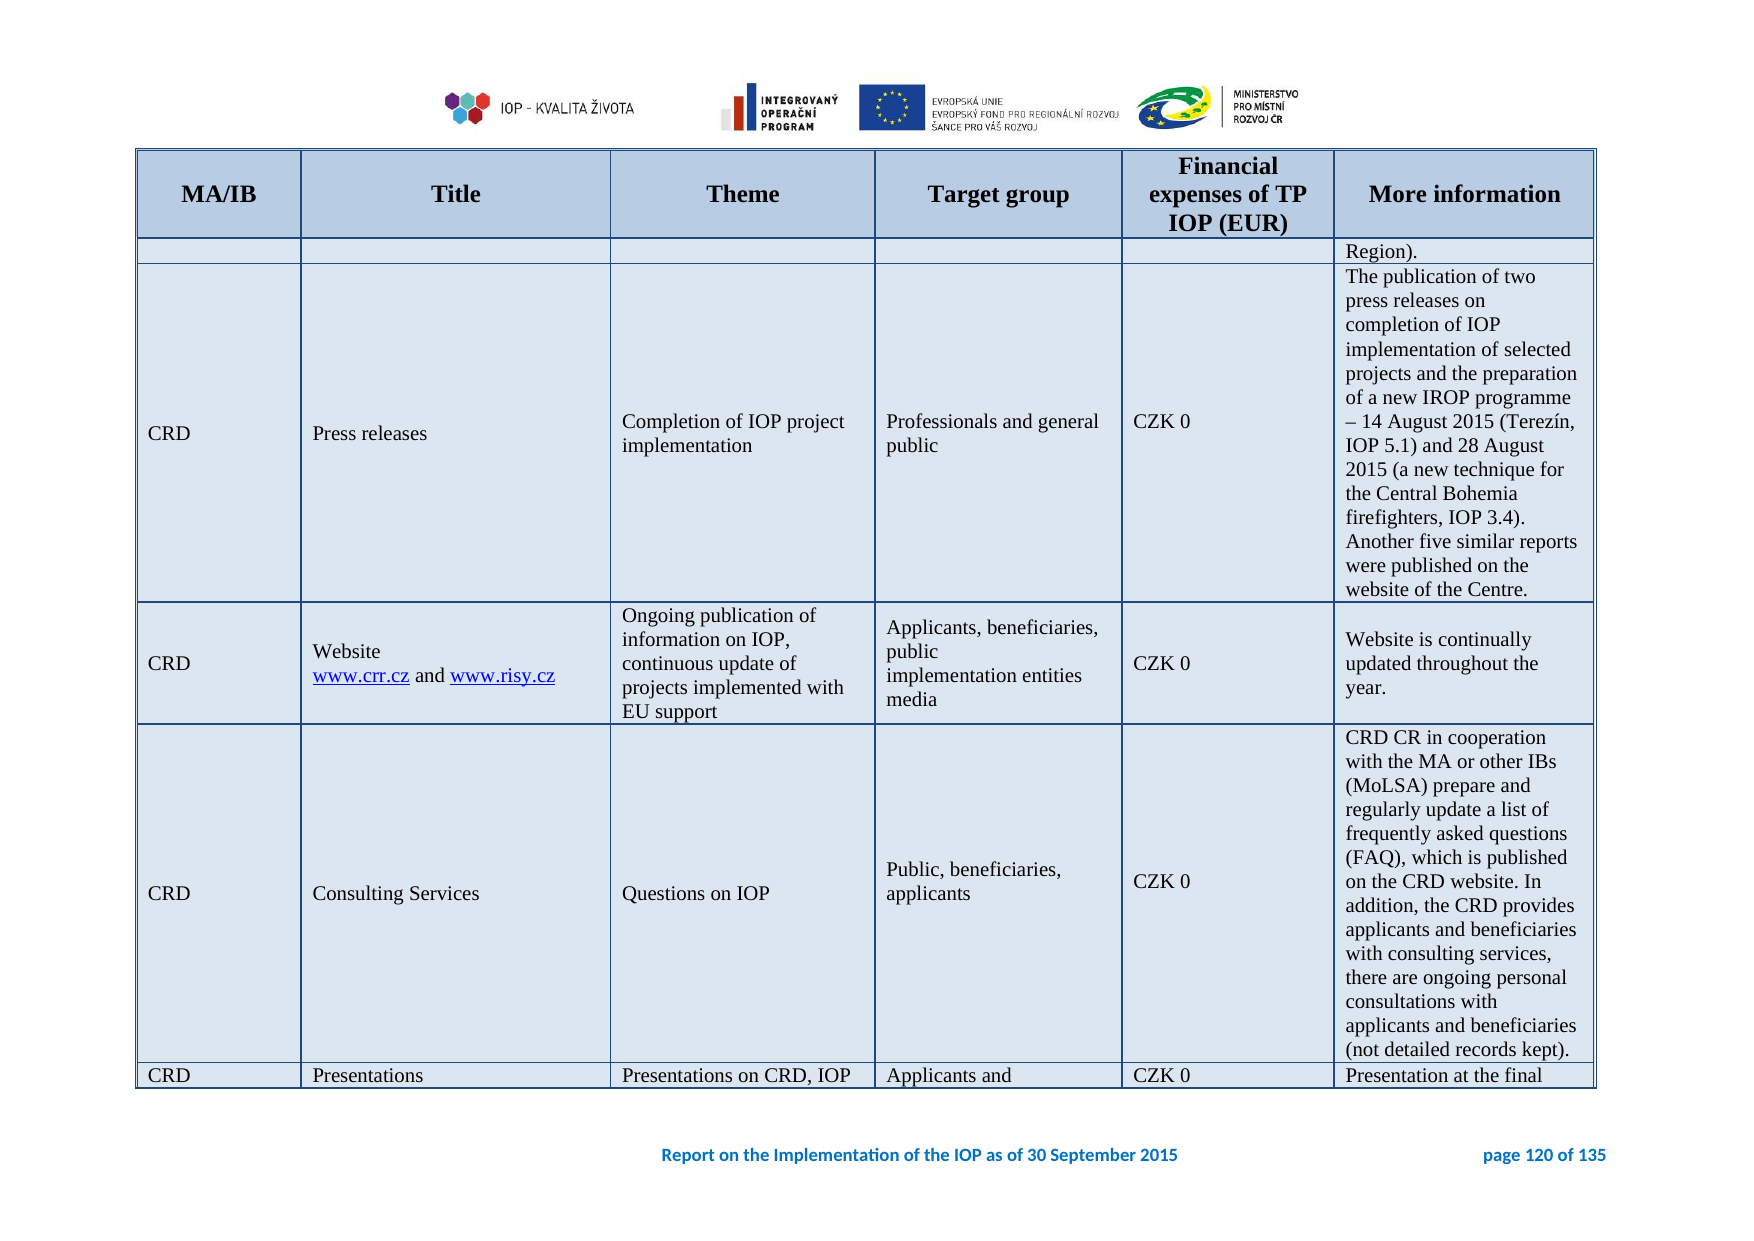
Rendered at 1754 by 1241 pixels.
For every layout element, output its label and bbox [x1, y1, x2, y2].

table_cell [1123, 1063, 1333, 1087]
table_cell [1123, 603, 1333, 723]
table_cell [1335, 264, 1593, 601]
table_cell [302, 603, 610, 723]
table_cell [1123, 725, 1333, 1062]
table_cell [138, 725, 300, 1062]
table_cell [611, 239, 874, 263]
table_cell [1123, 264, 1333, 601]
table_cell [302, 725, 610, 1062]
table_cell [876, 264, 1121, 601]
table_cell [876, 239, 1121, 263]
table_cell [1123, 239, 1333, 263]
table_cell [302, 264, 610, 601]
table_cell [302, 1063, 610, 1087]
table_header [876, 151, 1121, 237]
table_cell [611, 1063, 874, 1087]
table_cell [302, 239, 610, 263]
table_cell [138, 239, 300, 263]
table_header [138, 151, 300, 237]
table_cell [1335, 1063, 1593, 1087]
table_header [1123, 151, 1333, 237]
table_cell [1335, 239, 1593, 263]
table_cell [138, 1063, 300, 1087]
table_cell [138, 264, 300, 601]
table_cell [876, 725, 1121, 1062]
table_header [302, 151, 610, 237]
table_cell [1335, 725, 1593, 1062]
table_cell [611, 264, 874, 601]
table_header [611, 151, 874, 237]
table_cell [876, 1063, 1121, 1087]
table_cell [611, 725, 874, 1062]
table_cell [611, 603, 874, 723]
picture [429, 73, 1325, 140]
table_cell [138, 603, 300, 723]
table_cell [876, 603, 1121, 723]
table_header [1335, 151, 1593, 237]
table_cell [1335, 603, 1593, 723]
